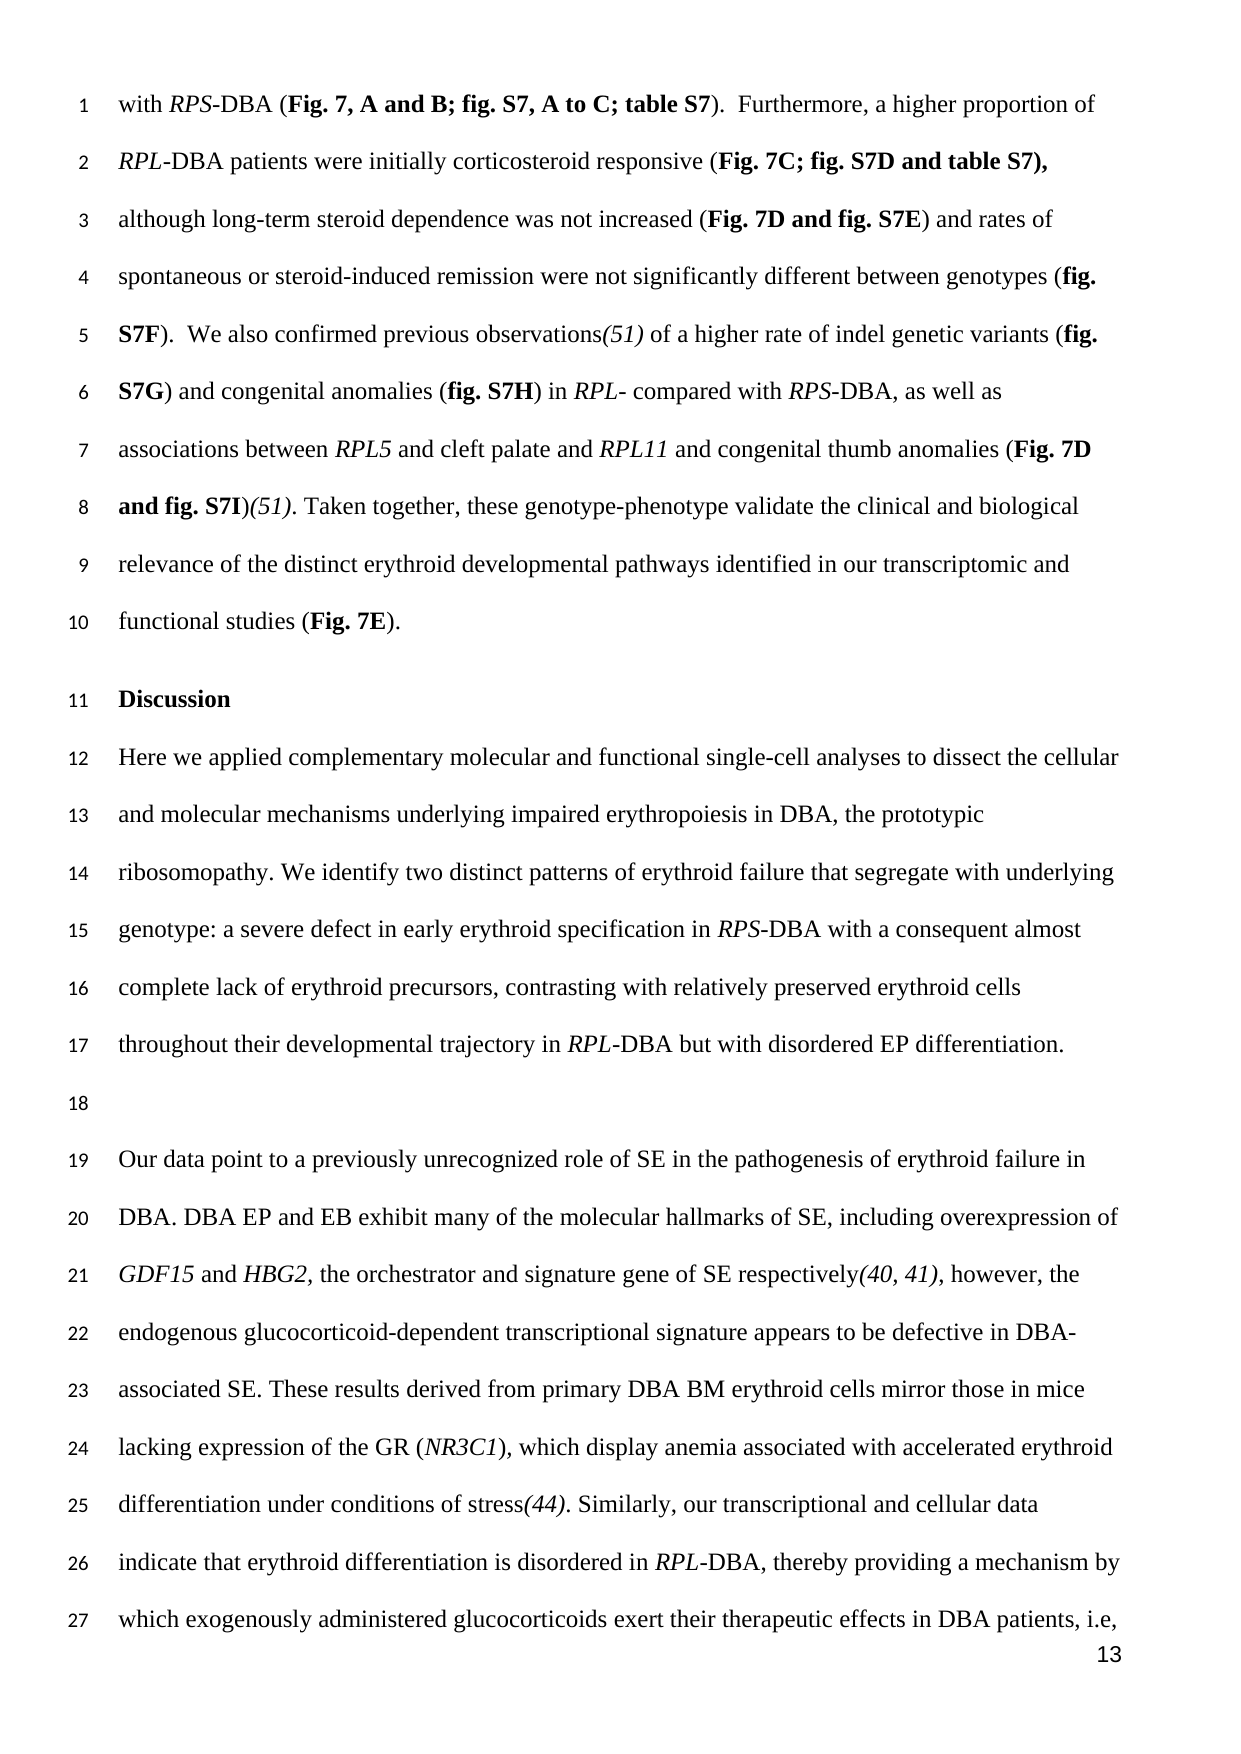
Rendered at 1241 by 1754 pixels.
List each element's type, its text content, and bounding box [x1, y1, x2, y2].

text Here we applied complementary molecular and functional single-cell analyses to dissect the cellular and molecular mechanisms underlying impaired erythropoiesis in DBA, the prototypic ribosomopathy. We identify two distinct patterns of erythroid failure that segregate with underlying genotype: a severe defect in early erythroid specification in RPS-DBA with a consequent almost complete lack of erythroid precursors, contrasting with relatively preserved erythroid cells throughout their developmental trajectory in RPL-DBA but with disordered EP differentiation. [118, 742, 1122, 1058]
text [118, 89, 1122, 635]
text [118, 1144, 1122, 1633]
subtitle Discussion [118, 684, 1122, 713]
